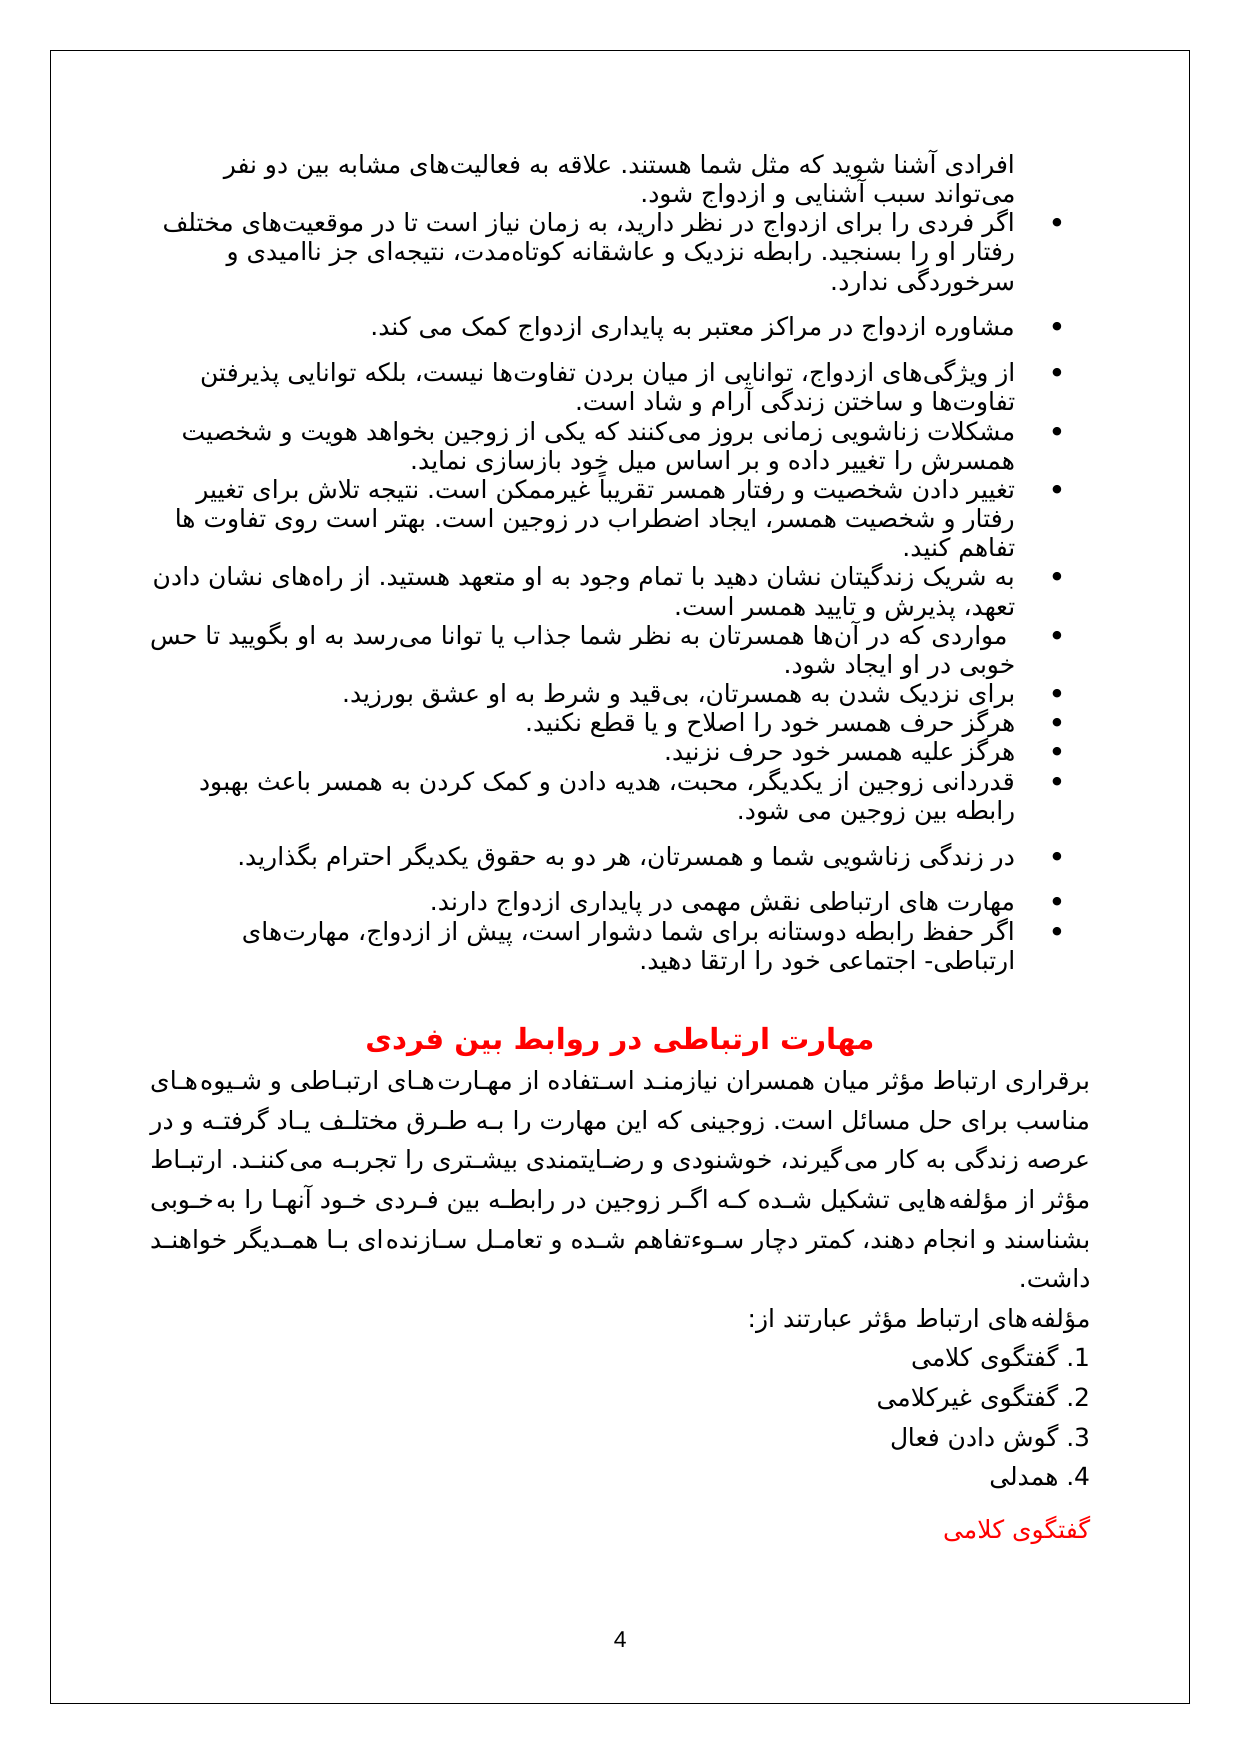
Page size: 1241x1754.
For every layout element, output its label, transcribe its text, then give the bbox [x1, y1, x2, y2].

list اگر فردی را برای ازدواج در نظر دارید، به زمان نیاز است تا در موقعیت‌های مختلف رفتار او را بسنجید. رابطه نزدیک و عاشقانه کوتاه‌مدت، نتیجه‌ای جز ناامیدی و سرخوردگی ندارد. [150, 208, 1053, 296]
list مواردی که در آن‌ها همسرتان به نظر شما جذاب یا توانا می‌رسد به او بگویید تا حس خوبی در او ایجاد شود. [150, 621, 1053, 679]
title مهارت ارتباطی در روابط بین فردی [150, 1022, 1090, 1056]
list مشاوره ازدواج در مراکز معتبر به پایداری ازدواج کمک می کند. [150, 312, 1053, 342]
list مهارت های ارتباطی نقش مهمی در پایداری ازدواج دارند. [150, 887, 1053, 917]
list تغییر دادن شخصیت و رفتار همسر تقریباً غیرممکن است. نتیجه تلاش برای تغییر رفتار و شخصیت همسر، ایجاد اضطراب در زوجین است. بهتر است روی تفاوت ها تفاهم کنید. [150, 475, 1053, 562]
text 1. گفتگوی کلامی [150, 1333, 1090, 1373]
list هرگز علیه همسر خود حرف نزنید. [150, 737, 1053, 767]
text مؤلفه های ارتباط مؤثر عبارتند از: [150, 1294, 1090, 1333]
list مشکلات زناشویی زمانی بروز می‌کنند که یکی از زوجین بخواهد هویت و شخصیت همسرش را تغییر داده و بر اساس میل خود بازسازی نماید. [150, 417, 1053, 475]
list قدردانی زوجین از یکدیگر، محبت، هدیه دادن و کمک کردن به همسر باعث بهبود رابطه بین زوجین می شود. [150, 767, 1053, 825]
list در زندگی زناشویی شما و همسرتان، هر دو به حقوق یکدیگر احترام بگذارید. [150, 842, 1053, 871]
text 2. گفتگوی غیرکلامی [150, 1373, 1090, 1412]
list به شریک زندگیتان نشان دهید با تمام وجود به او متعهد هستید. از راه‌های نشان دادن تعهد، پذیرش و تایید همسر است. [150, 562, 1053, 621]
list اگر حفظ رابطه دوستانه برای شما دشوار است، پیش از ازدواج، مهارت‌های ارتباطی- اجتماعی خود را ارتقا دهید. [150, 917, 1053, 975]
list از ویژگی‌های ازدواج، توانایی از میان بردن تفاوت‌ها نیست، بلکه توانایی پذیرفتن تفاوت‌ها و ساختن زندگی آرام و شاد است. [150, 358, 1053, 417]
list برای نزدیک شدن به همسرتان، بی‌قید و شرط به او عشق بورزید. [150, 679, 1053, 708]
list هرگز حرف همسر خود را اصلاح و یا قطع نکنید. [150, 708, 1053, 737]
text 3. گوش دادن فعال [150, 1412, 1090, 1452]
text برقراری ارتباط مؤثر میان همسران نیازمند استفاده از مهارت های ارتباطی و شیوه های مناسب برای حل مسائل است. زوجینی که این مهارت را به طرق مختلف یاد گرفته و در عرصه زندگی به کار می گیرند، خوشنودی و رضایتمندی بیشتری را تجربه می کنند. ارتباط مؤثر از مؤلفه هایی تشکیل شده که اگر زوجین در رابطه بین فردی خود آنها را به خوبی بشناسند و انجام دهند، کمتر دچار سوءتفاهم شده و تعامل سازنده ای با همدیگر خواهند داشت. [150, 1056, 1090, 1294]
text 4. همدلی [150, 1452, 1090, 1492]
text گفتگوی کلامی [150, 1509, 1090, 1545]
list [150, 150, 1053, 208]
